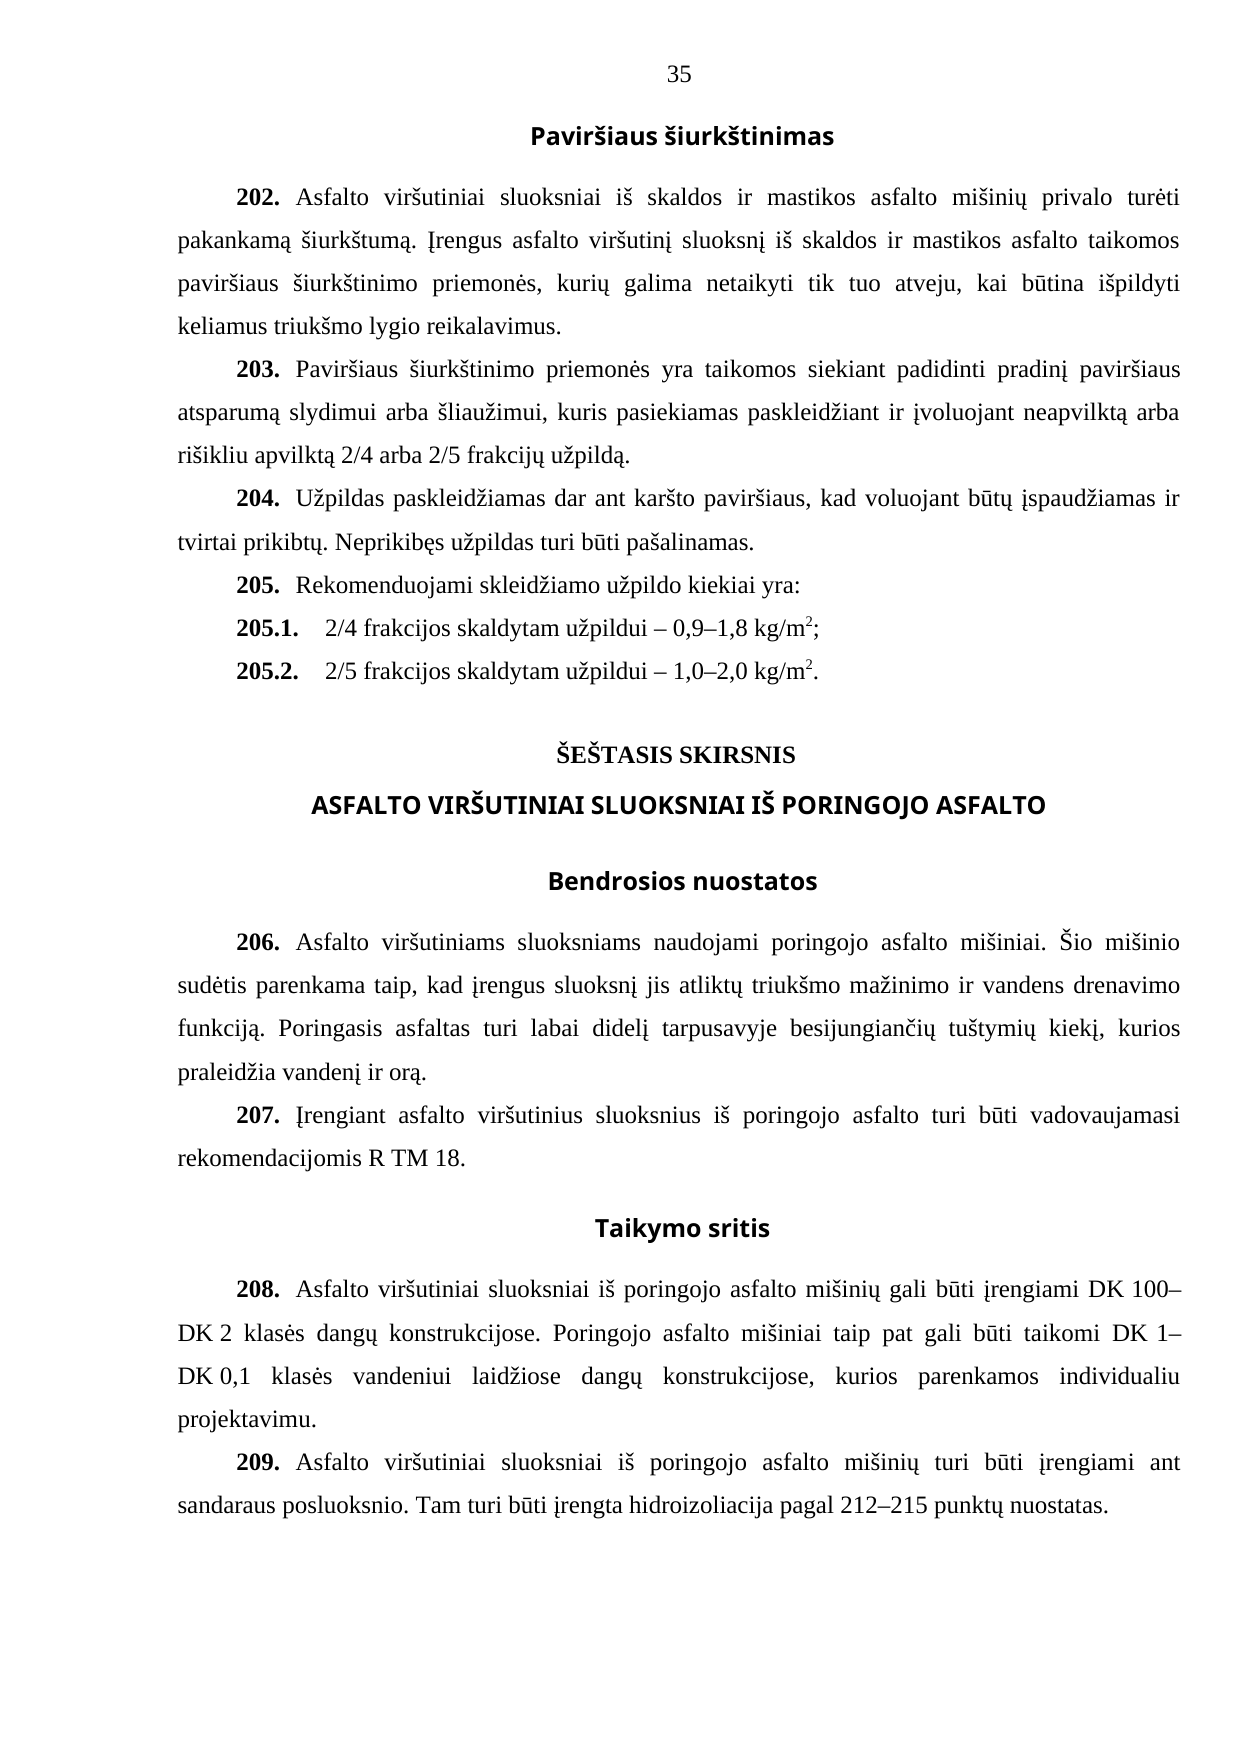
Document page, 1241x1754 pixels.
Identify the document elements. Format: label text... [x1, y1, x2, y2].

text Rekomenduojami skleidžiamo užpildo kiekiai yra: [177, 570, 1181, 598]
subtitle Bendrosios nuostatos [177, 864, 1181, 898]
text Asfalto viršutiniai sluoksniai iš poringojo asfalto mišinių turi būti įrengiami ant sandaraus posluoksnio. Tam turi būti įrengta hidroizoliacija pagal 212–215 punktų nuostatas. [177, 1447, 1181, 1519]
text Asfalto viršutiniai sluoksniai iš poringojo asfalto mišinių gali būti įrengiami DK 100–DK 2 klasės dangų konstrukcijose. Poringojo asfalto mišiniai taip pat gali būti taikomi DK 1–DK 0,1 klasės vandeniui laidžiose dangų konstrukcijose, kurios parenkamos individualiu projektavimu. [177, 1274, 1181, 1433]
text Įrengiant asfalto viršutinius sluoksnius iš poringojo asfalto turi būti vadovaujamasi rekomendacijomis R TM 18. [177, 1100, 1181, 1172]
text 2/4 frakcijos skaldytam užpildui – 0,9–1,8 kg/m2; [177, 613, 1181, 642]
text 2/5 frakcijos skaldytam užpildui – 1,0–2,0 kg/m2. [177, 656, 1181, 685]
subtitle Taikymo sritis [177, 1211, 1181, 1245]
subtitle Paviršiaus šiurkštinimas [177, 118, 1181, 152]
text Asfalto viršutiniams sluoksniams naudojami poringojo asfalto mišiniai. Šio mišinio sudėtis parenkama taip, kad įrengus sluoksnį jis atliktų triukšmo mažinimo ir vandens drenavimo funkciją. Poringasis asfaltas turi labai didelį tarpusavyje besijungiančių tuštymių kiekį, kurios praleidžia vandenį ir orą. [177, 927, 1181, 1085]
subtitle Asfalto viršutiniai sluoksniai iš poringojo asfalto [177, 737, 1181, 822]
text Asfalto viršutiniai sluoksniai iš skaldos ir mastikos asfalto mišinių privalo turėti pakankamą šiurkštumą. Įrengus asfalto viršutinį sluoksnį iš skaldos ir mastikos asfalto taikomos paviršiaus šiurkštinimo priemonės, kurių galima netaikyti tik tuo atveju, kai būtina išpildyti keliamus triukšmo lygio reikalavimus. [177, 182, 1181, 340]
text Paviršiaus šiurkštinimo priemonės yra taikomos siekiant padidinti pradinį paviršiaus atsparumą slydimui arba šliaužimui, kuris pasiekiamas paskleidžiant ir įvoluojant neapvilktą arba rišikliu apvilktą 2/4 arba 2/5 frakcijų užpildą. [177, 354, 1181, 469]
text Užpildas paskleidžiamas dar ant karšto paviršiaus, kad voluojant būtų įspaudžiamas ir tvirtai prikibtų. Neprikibęs užpildas turi būti pašalinamas. [177, 483, 1181, 555]
